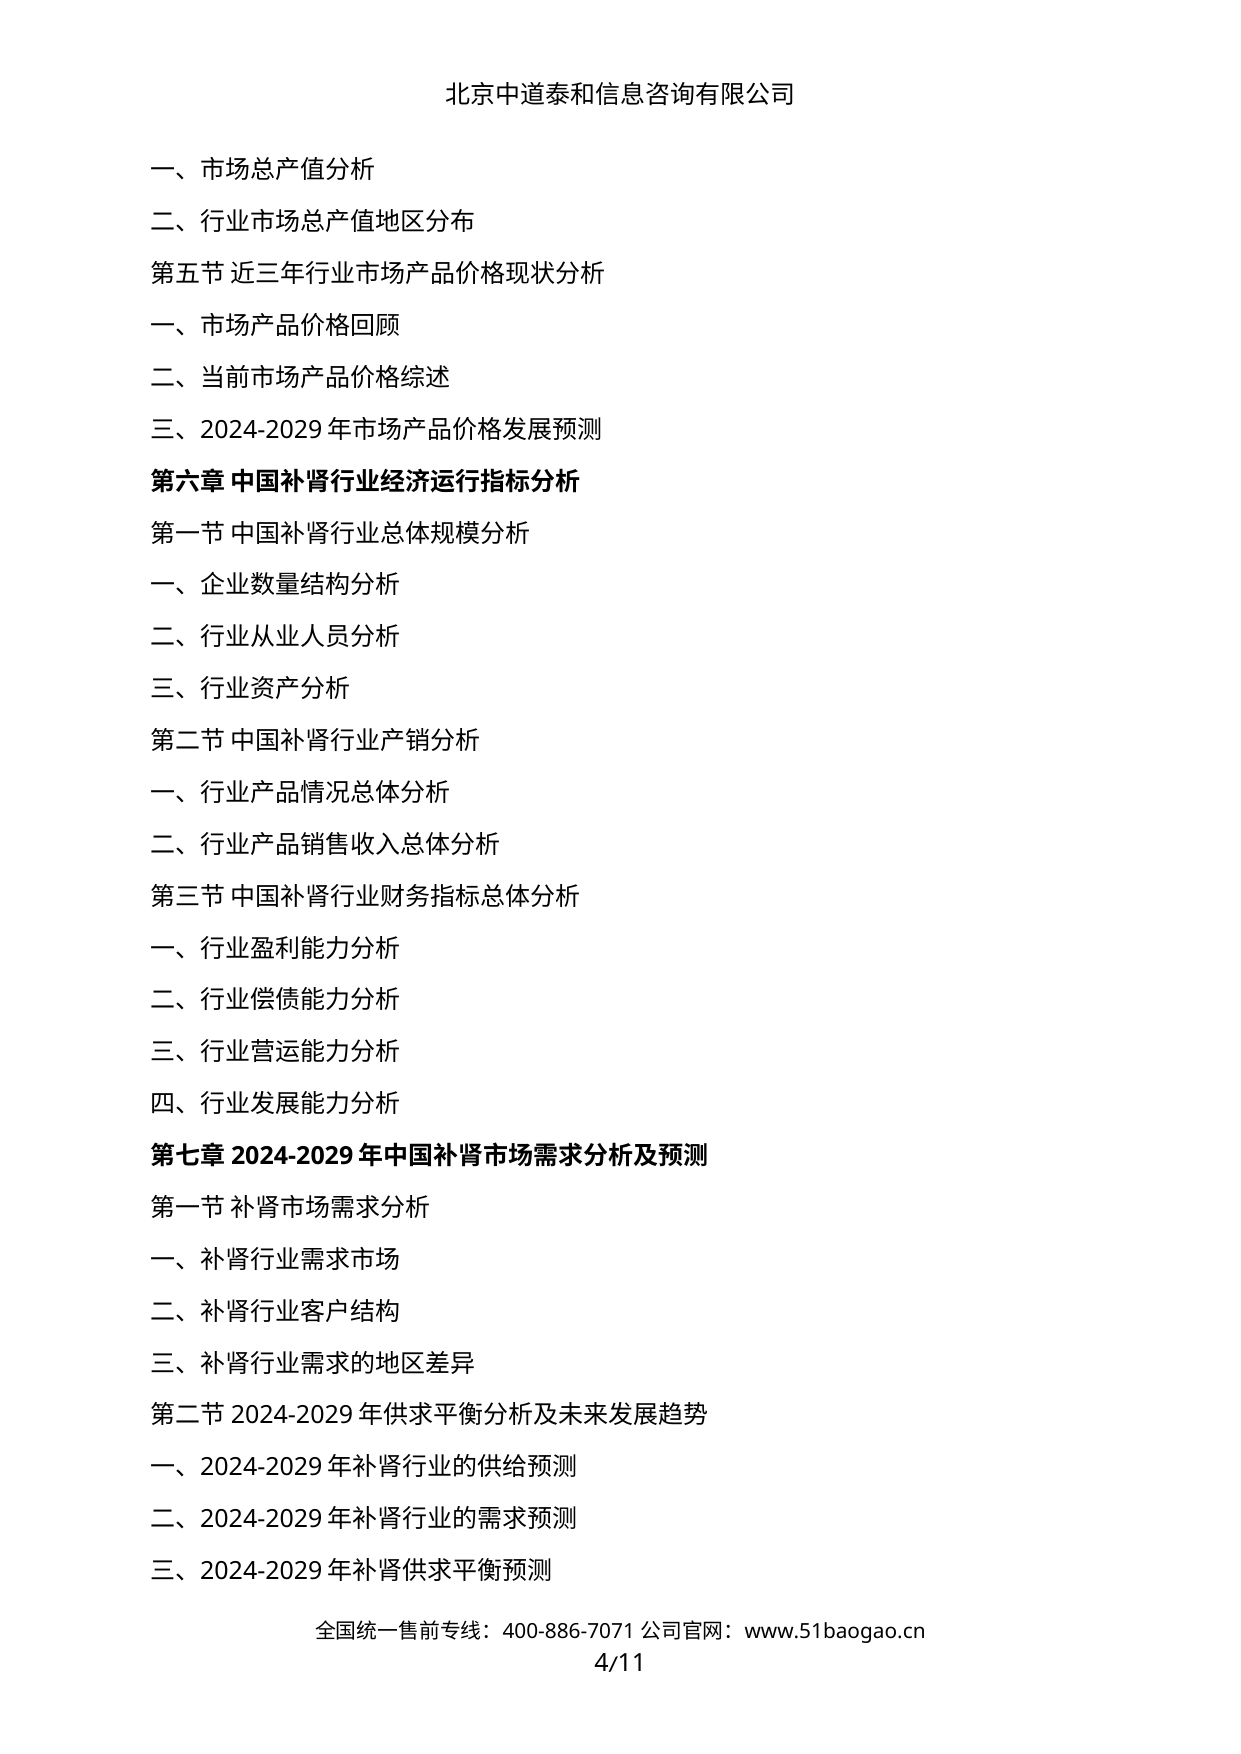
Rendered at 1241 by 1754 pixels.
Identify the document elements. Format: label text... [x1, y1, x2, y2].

text 三、2024-2029年补肾供求平衡预测 [150, 1551, 1090, 1587]
text 第一节 中国补肾行业总体规模分析 [150, 513, 1090, 549]
text 二、行业市场总产值地区分布 [150, 202, 1090, 238]
text 一、行业盈利能力分析 [150, 928, 1090, 964]
text 一、市场总产值分析 [150, 150, 1090, 186]
text 三、行业营运能力分析 [150, 1032, 1090, 1068]
text 一、2024-2029年补肾行业的供给预测 [150, 1447, 1090, 1483]
text 二、行业产品销售收入总体分析 [150, 824, 1090, 861]
text 一、行业产品情况总体分析 [150, 772, 1090, 809]
text 二、2024-2029年补肾行业的需求预测 [150, 1499, 1090, 1535]
text 一、补肾行业需求市场 [150, 1239, 1090, 1276]
text 第一节 补肾市场需求分析 [150, 1187, 1090, 1224]
text 四、行业发展能力分析 [150, 1084, 1090, 1120]
text 第七章 2024-2029年中国补肾市场需求分析及预测 [150, 1136, 1090, 1172]
text 三、行业资产分析 [150, 669, 1090, 705]
text 二、补肾行业客户结构 [150, 1291, 1090, 1327]
text 第二节 中国补肾行业产销分析 [150, 721, 1090, 757]
text 一、企业数量结构分析 [150, 565, 1090, 601]
text 一、市场产品价格回顾 [150, 306, 1090, 342]
text 第二节 2024-2029年供求平衡分析及未来发展趋势 [150, 1395, 1090, 1431]
text 第六章 中国补肾行业经济运行指标分析 [150, 461, 1090, 497]
text 第三节 中国补肾行业财务指标总体分析 [150, 876, 1090, 912]
text 二、当前市场产品价格综述 [150, 357, 1090, 394]
text 二、行业从业人员分析 [150, 617, 1090, 653]
text 三、补肾行业需求的地区差异 [150, 1343, 1090, 1379]
text 二、行业偿债能力分析 [150, 980, 1090, 1016]
text 第五节 近三年行业市场产品价格现状分析 [150, 254, 1090, 290]
text 三、2024-2029年市场产品价格发展预测 [150, 409, 1090, 446]
